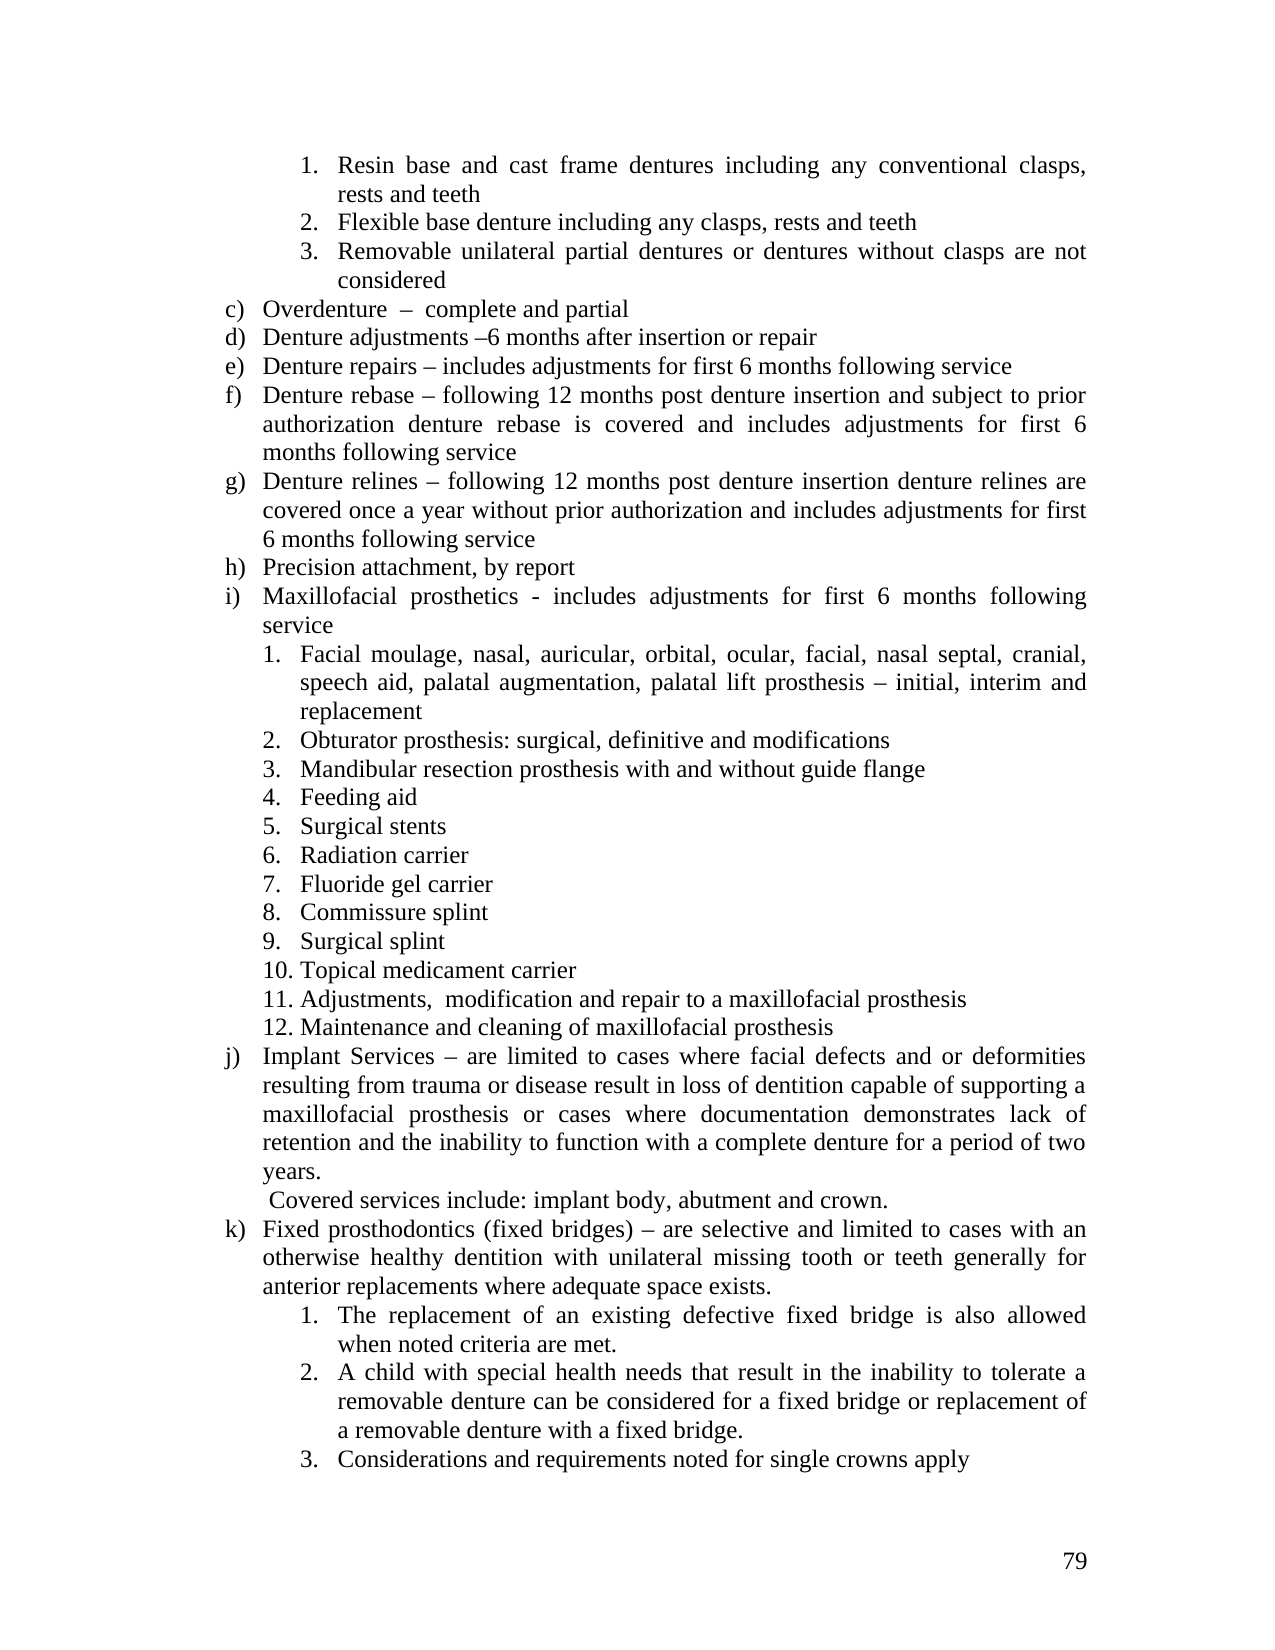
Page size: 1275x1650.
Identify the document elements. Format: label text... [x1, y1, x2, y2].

list Denture relines – following 12 months post denture insertion denture relines are covered once a year without prior authorization and includes adjustments for first 6 months following service [225, 466, 1087, 552]
list Removable unilateral partial dentures or dentures without clasps are not considered [300, 236, 1087, 294]
list Feeding aid [262, 782, 1087, 811]
list Fixed prosthodontics (fixed bridges) – are selective and limited to cases with an otherwise healthy dentition with unilateral missing tooth or teeth generally for anterior replacements where adequate space exists. [225, 1214, 1087, 1300]
list Fluoride gel carrier [262, 869, 1087, 897]
list Maxillofacial prosthetics - includes adjustments for first 6 months following service [225, 581, 1087, 639]
list Obturator prosthesis: surgical, definitive and modifications [262, 725, 1087, 754]
list Adjustments, modification and repair to a maxillofacial prosthesis [262, 984, 1087, 1012]
list Radiation carrier [262, 840, 1087, 869]
list Flexible base denture including any clasps, rests and teeth [300, 207, 1087, 236]
list A child with special health needs that result in the inability to tolerate a removable denture can be considered for a fixed bridge or replacement of a removable denture with a fixed bridge. [300, 1357, 1087, 1444]
list The replacement of an existing defective fixed bridge is also allowed when noted criteria are met. [300, 1300, 1087, 1357]
list Considerations and requirements noted for single crowns apply [300, 1444, 1087, 1472]
list Facial moulage, nasal, auricular, orbital, ocular, facial, nasal septal, cranial, speech aid, palatal augmentation, palatal lift prosthesis – initial, interim and replacement [262, 639, 1087, 725]
list Resin base and cast frame dentures including any conventional clasps, rests and teeth [300, 150, 1087, 207]
text Covered services include: implant body, abutment and crown. [262, 1185, 1087, 1214]
list Topical medicament carrier [262, 955, 1087, 984]
list Maintenance and cleaning of maxillofacial prosthesis [262, 1012, 1087, 1041]
list Surgical stents [262, 811, 1087, 840]
list Overdenture – complete and partial [225, 294, 1087, 322]
list Commissure splint [262, 897, 1087, 926]
list Precision attachment, by report [225, 552, 1087, 581]
list Denture adjustments –6 months after insertion or repair [225, 322, 1087, 351]
list Mandibular resection prosthesis with and without guide flange [262, 754, 1087, 782]
list Denture rebase – following 12 months post denture insertion and subject to prior authorization denture rebase is covered and includes adjustments for first 6 months following service [225, 380, 1087, 466]
list Implant Services – are limited to cases where facial defects and or deformities resulting from trauma or disease result in loss of dentition capable of supporting a maxillofacial prosthesis or cases where documentation demonstrates lack of retention and the inability to function with a complete denture for a period of two years. [225, 1041, 1087, 1185]
list Surgical splint [262, 926, 1087, 955]
list Denture repairs – includes adjustments for first 6 months following service [225, 351, 1087, 380]
